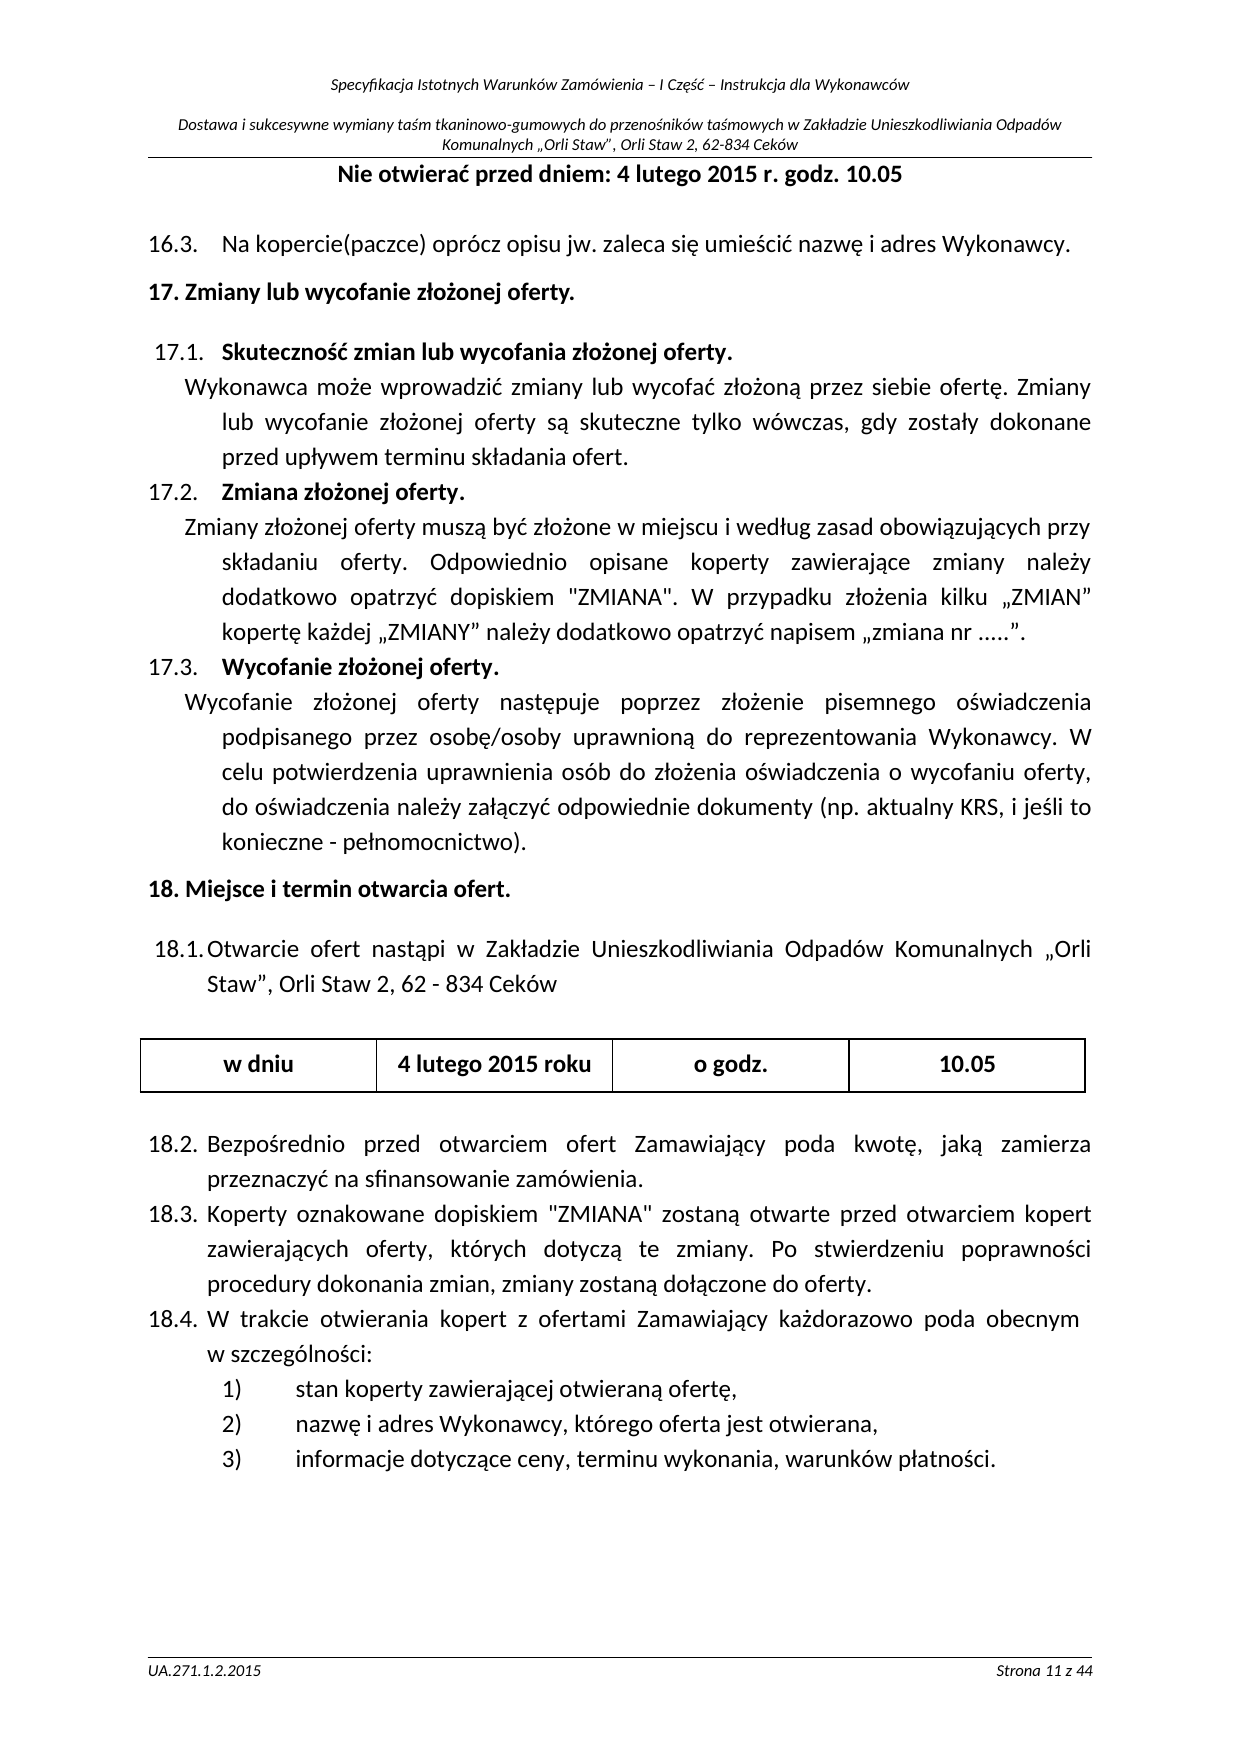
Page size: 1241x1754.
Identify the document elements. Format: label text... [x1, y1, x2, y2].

table_header 10.05 [850, 1040, 1084, 1091]
table_header w dniu [141, 1040, 376, 1091]
list Zmiana złożonej oferty. [148, 476, 1092, 506]
list Bezpośrednio przed otwarciem ofert Zamawiający poda kwotę, jaką zamierza przeznaczyć na sfinansowanie zamówienia. [148, 1128, 1092, 1193]
subtitle Zmiany lub wycofanie złożonej oferty. [148, 276, 1092, 306]
text Wykonawca może wprowadzić zmiany lub wycofać złożoną przez siebie ofertę. Zmiany lub wycofanie złożonej oferty są skuteczne tylko wówczas, gdy zostały dokonane przed upływem terminu składania ofert. [184, 371, 1092, 471]
list nazwę i adres Wykonawcy, którego oferta jest otwierana, [222, 1408, 1092, 1438]
list informacje dotyczące ceny, terminu wykonania, warunków płatności. [222, 1443, 1092, 1473]
text Wycofanie złożonej oferty następuje poprzez złożenie pisemnego oświadczenia podpisanego przez osobę/osoby uprawnioną do reprezentowania Wykonawcy. W celu potwierdzenia uprawnienia osób do złożenia oświadczenia o wycofaniu oferty, do oświadczenia należy załączyć odpowiednie dokumenty (np. aktualny KRS, i jeśli to konieczne - pełnomocnictwo). [184, 686, 1092, 856]
list Wycofanie złożonej oferty. [148, 651, 1092, 681]
table_header o godz. [613, 1040, 848, 1091]
list stan koperty zawierającej otwieraną ofertę, [222, 1373, 1092, 1403]
table_header 4 lutego 2015 roku [377, 1040, 612, 1091]
list Na kopercie(paczce) oprócz opisu jw. zaleca się umieścić nazwę i adres Wykonawcy. [148, 228, 1092, 259]
list W trakcie otwierania kopert z ofertami Zamawiający każdorazowo poda obecnym w szczególności: [148, 1303, 1092, 1368]
list Nie otwierać przed dniem: 4 lutego 2015 r. godz. 10.05 [148, 158, 1092, 189]
list Koperty oznakowane dopiskiem "ZMIANA" zostaną otwarte przed otwarciem kopert zawierających oferty, których dotyczą te zmiany. Po stwierdzeniu poprawności procedury dokonania zmian, zmiany zostaną dołączone do oferty. [148, 1198, 1092, 1298]
text Zmiany złożonej oferty muszą być złożone w miejscu i według zasad obowiązujących przy składaniu oferty. Odpowiednio opisane koperty zawierające zmiany należy dodatkowo opatrzyć dopiskiem "ZMIANA". W przypadku złożenia kilku „ZMIAN” kopertę każdej „ZMIANY” należy dodatkowo opatrzyć napisem „zmiana nr .....”. [184, 511, 1092, 646]
list Otwarcie ofert nastąpi w Zakładzie Unieszkodliwiania Odpadów Komunalnych „Orli Staw”, Orli Staw 2, 62 - 834 Ceków [154, 933, 1092, 999]
list Skuteczność zmian lub wycofania złożonej oferty. [154, 336, 1092, 366]
subtitle Miejsce i termin otwarcia ofert. [148, 873, 1092, 904]
